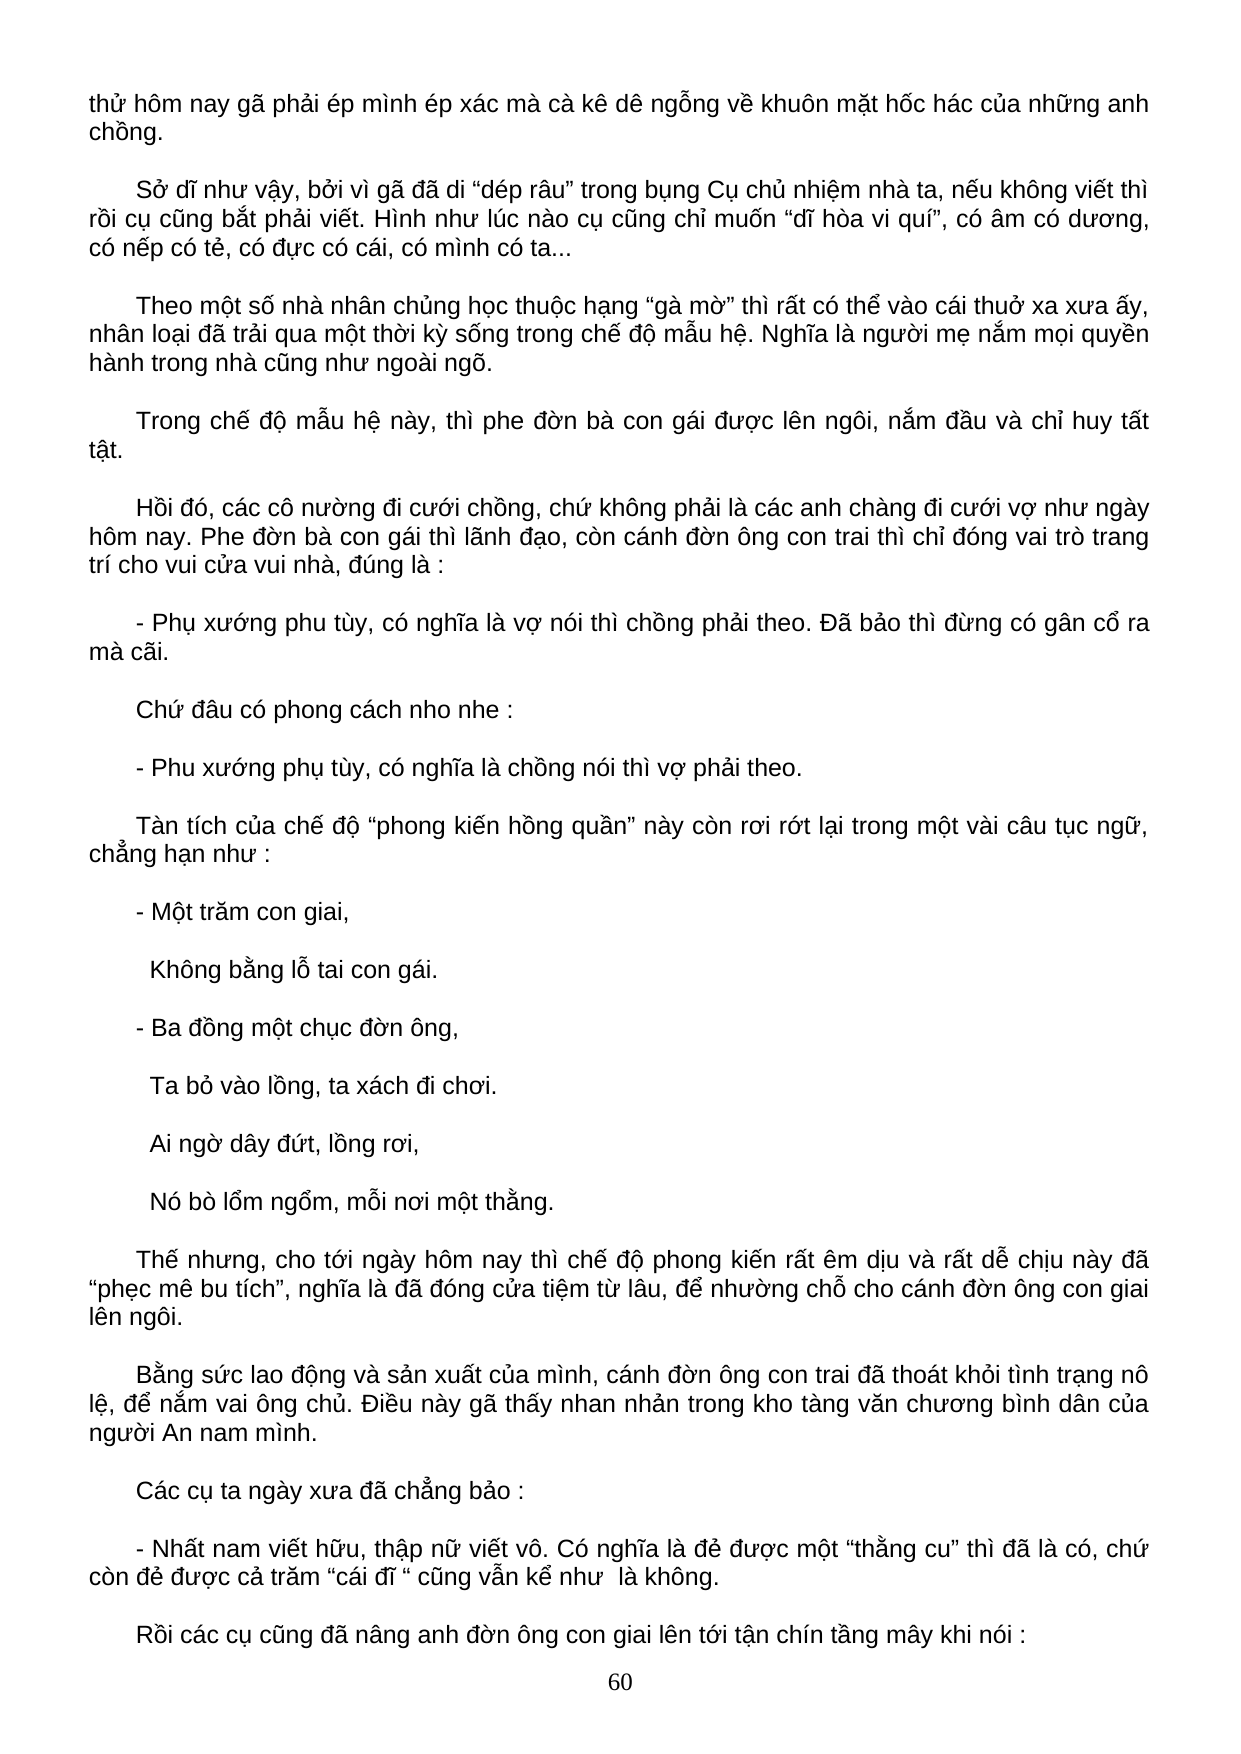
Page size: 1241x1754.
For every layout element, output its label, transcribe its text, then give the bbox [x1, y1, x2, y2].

text Hồi đó, các cô nường đi cưới chồng, chứ không phải là các anh chàng đi cưới vợ như ngày hôm nay. Phe đờn bà con gái thì lãnh đạo, còn cánh đờn ông con trai thì chỉ đóng vai trò trang trí cho vui cửa vui nhà, đúng là : [89, 493, 1152, 579]
text Tàn tích của chế độ “phong kiến hồng quần” này còn rơi rớt lại trong một vài câu tục ngữ, chẳng hạn như : [89, 811, 1152, 868]
text Sở dĩ như vậy, bởi vì gã đã di “dép râu” trong bụng Cụ chủ nhiệm nhà ta, nếu không viết thì rồi cụ cũng bắt phải viết. Hình như lúc nào cụ cũng chỉ muốn “dĩ hòa vi quí”, có âm có dương, có nếp có tẻ, có đực có cái, có mình có ta... [89, 175, 1152, 262]
text - Ba đồng một chục đờn ông, [89, 1013, 1152, 1042]
text Bằng sức lao động và sản xuất của mình, cánh đờn ông con trai đã thoát khỏi tình trạng nô lệ, để nắm vai ông chủ. Điều này gã thấy nhan nhản trong kho tàng văn chương bình dân của người An nam mình. [89, 1360, 1152, 1447]
text Nó bò lổm ngổm, mỗi nơi một thằng. [89, 1187, 1152, 1216]
text Chứ đâu có phong cách nho nhe : [89, 695, 1152, 724]
text - Nhất nam viết hữu, thập nữ viết vô. Có nghĩa là đẻ được một “thằng cu” thì đã là có, chứ còn đẻ được cả trăm “cái đĩ “ cũng vẫn kể như là không. [89, 1534, 1152, 1591]
text Ai ngờ dây đứt, lồng rơi, [89, 1129, 1152, 1158]
text Không bằng lỗ tai con gái. [89, 955, 1152, 984]
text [89, 89, 1152, 146]
text - Một trăm con giai, [89, 897, 1152, 926]
text Ta bỏ vào lồng, ta xách đi chơi. [89, 1071, 1152, 1100]
text Trong chế độ mẫu hệ này, thì phe đờn bà con gái được lên ngôi, nắm đầu và chỉ huy tất tật. [89, 406, 1152, 464]
text - Phụ xướng phu tùy, có nghĩa là vợ nói thì chồng phải theo. Đã bảo thì đừng có gân cổ ra mà cãi. [89, 608, 1152, 666]
text Các cụ ta ngày xưa đã chẳng bảo : [89, 1476, 1152, 1504]
text Thế nhưng, cho tới ngày hôm nay thì chế độ phong kiến rất êm dịu và rất dễ chịu này đã “phẹc mê bu tích”, nghĩa là đã đóng cửa tiệm từ lâu, để nhường chỗ cho cánh đờn ông con giai lên ngôi. [89, 1245, 1152, 1331]
text Theo một số nhà nhân chủng học thuộc hạng “gà mờ” thì rất có thể vào cái thuở xa xưa ấy, nhân loại đã trải qua một thời kỳ sống trong chế độ mẫu hệ. Nghĩa là người mẹ nắm mọi quyền hành trong nhà cũng như ngoài ngõ. [89, 291, 1152, 377]
text - Phu xướng phụ tùy, có nghĩa là chồng nói thì vợ phải theo. [89, 753, 1152, 782]
text Rồi các cụ cũng đã nâng anh đờn ông con giai lên tới tận chín tầng mây khi nói : [89, 1620, 1152, 1649]
